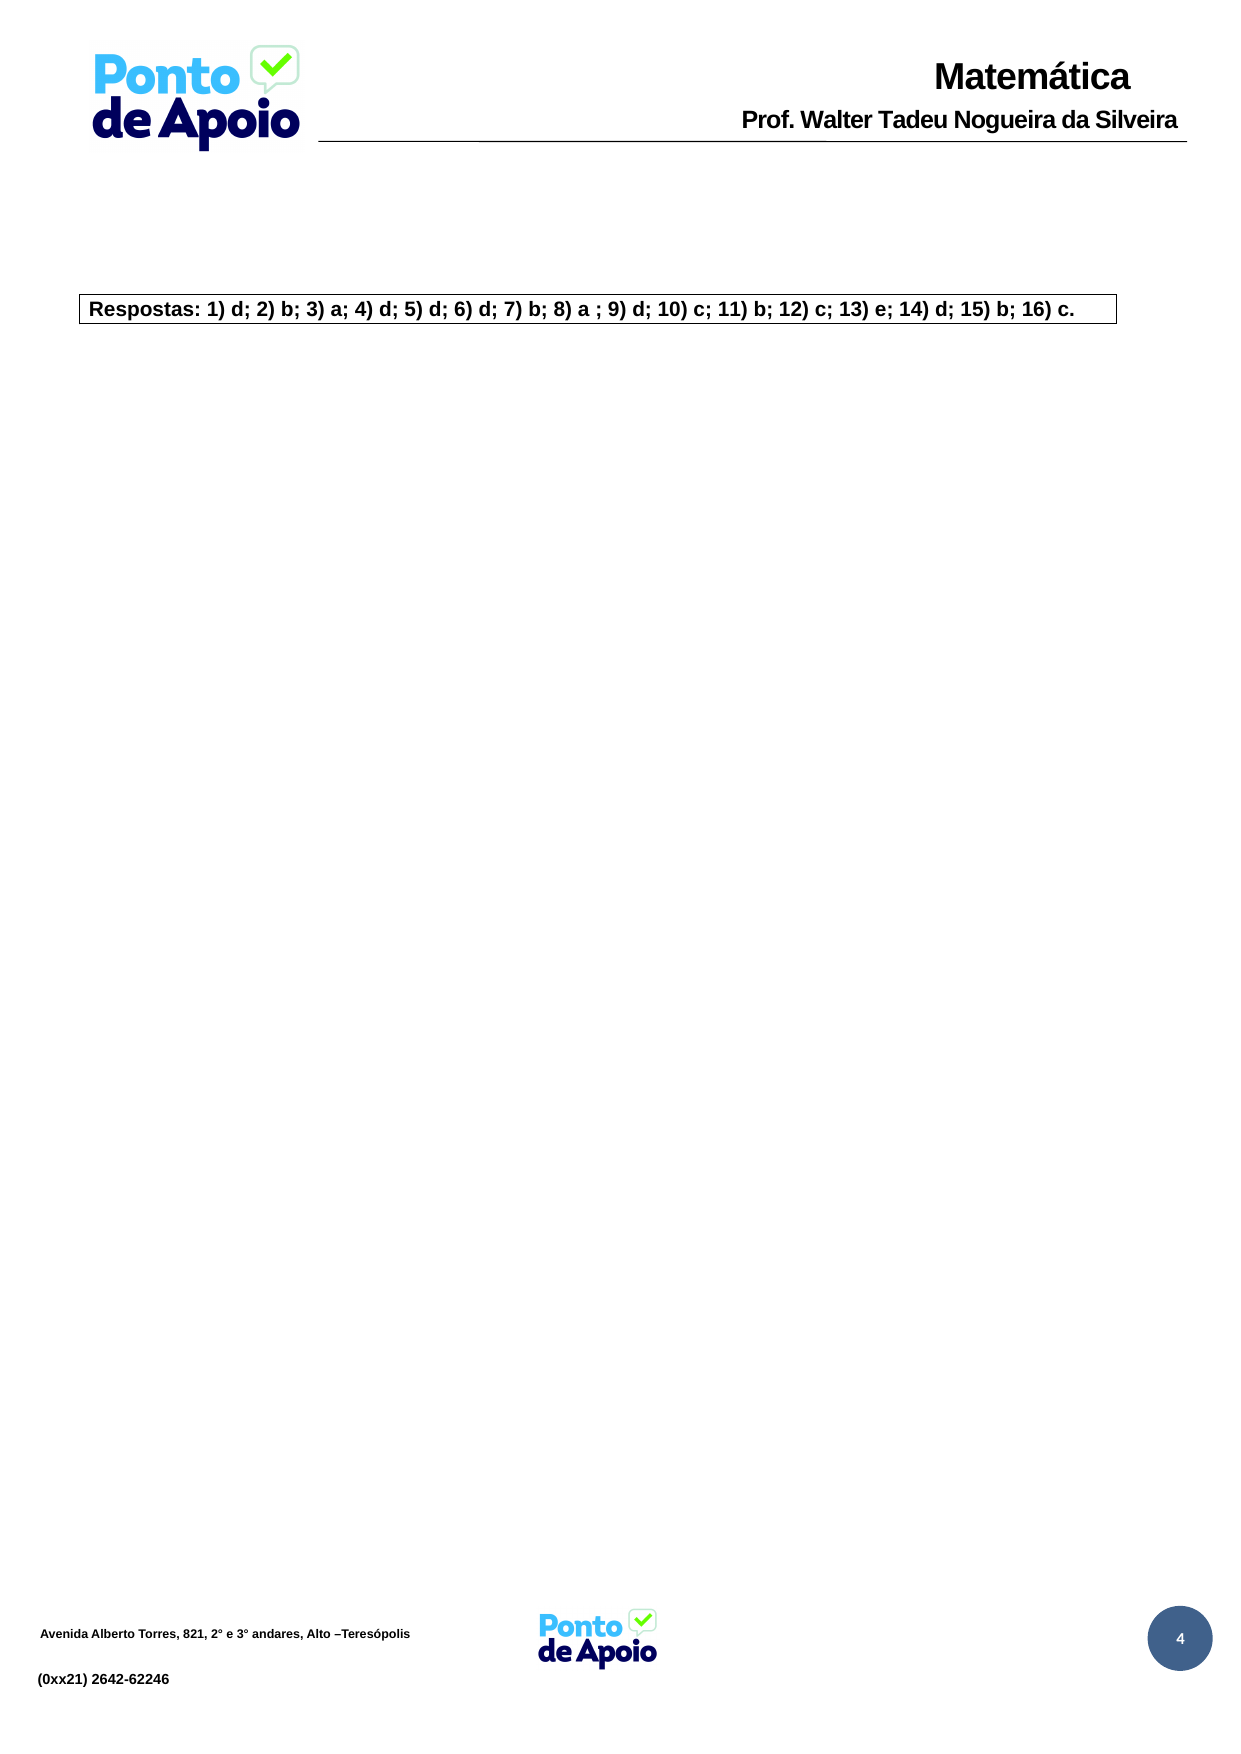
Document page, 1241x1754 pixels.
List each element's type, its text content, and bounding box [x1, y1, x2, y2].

picture [536, 1606, 660, 1671]
text Respostas: 1) d; 2) b; 3) a; 4) d; 5) d; 6) d; 7) b; 8) a ; 9) d; 10) c; 11) b; 12) c; 13) e; 14) d; 15) b; 16) c. [80, 295, 1116, 323]
picture [88, 40, 305, 153]
